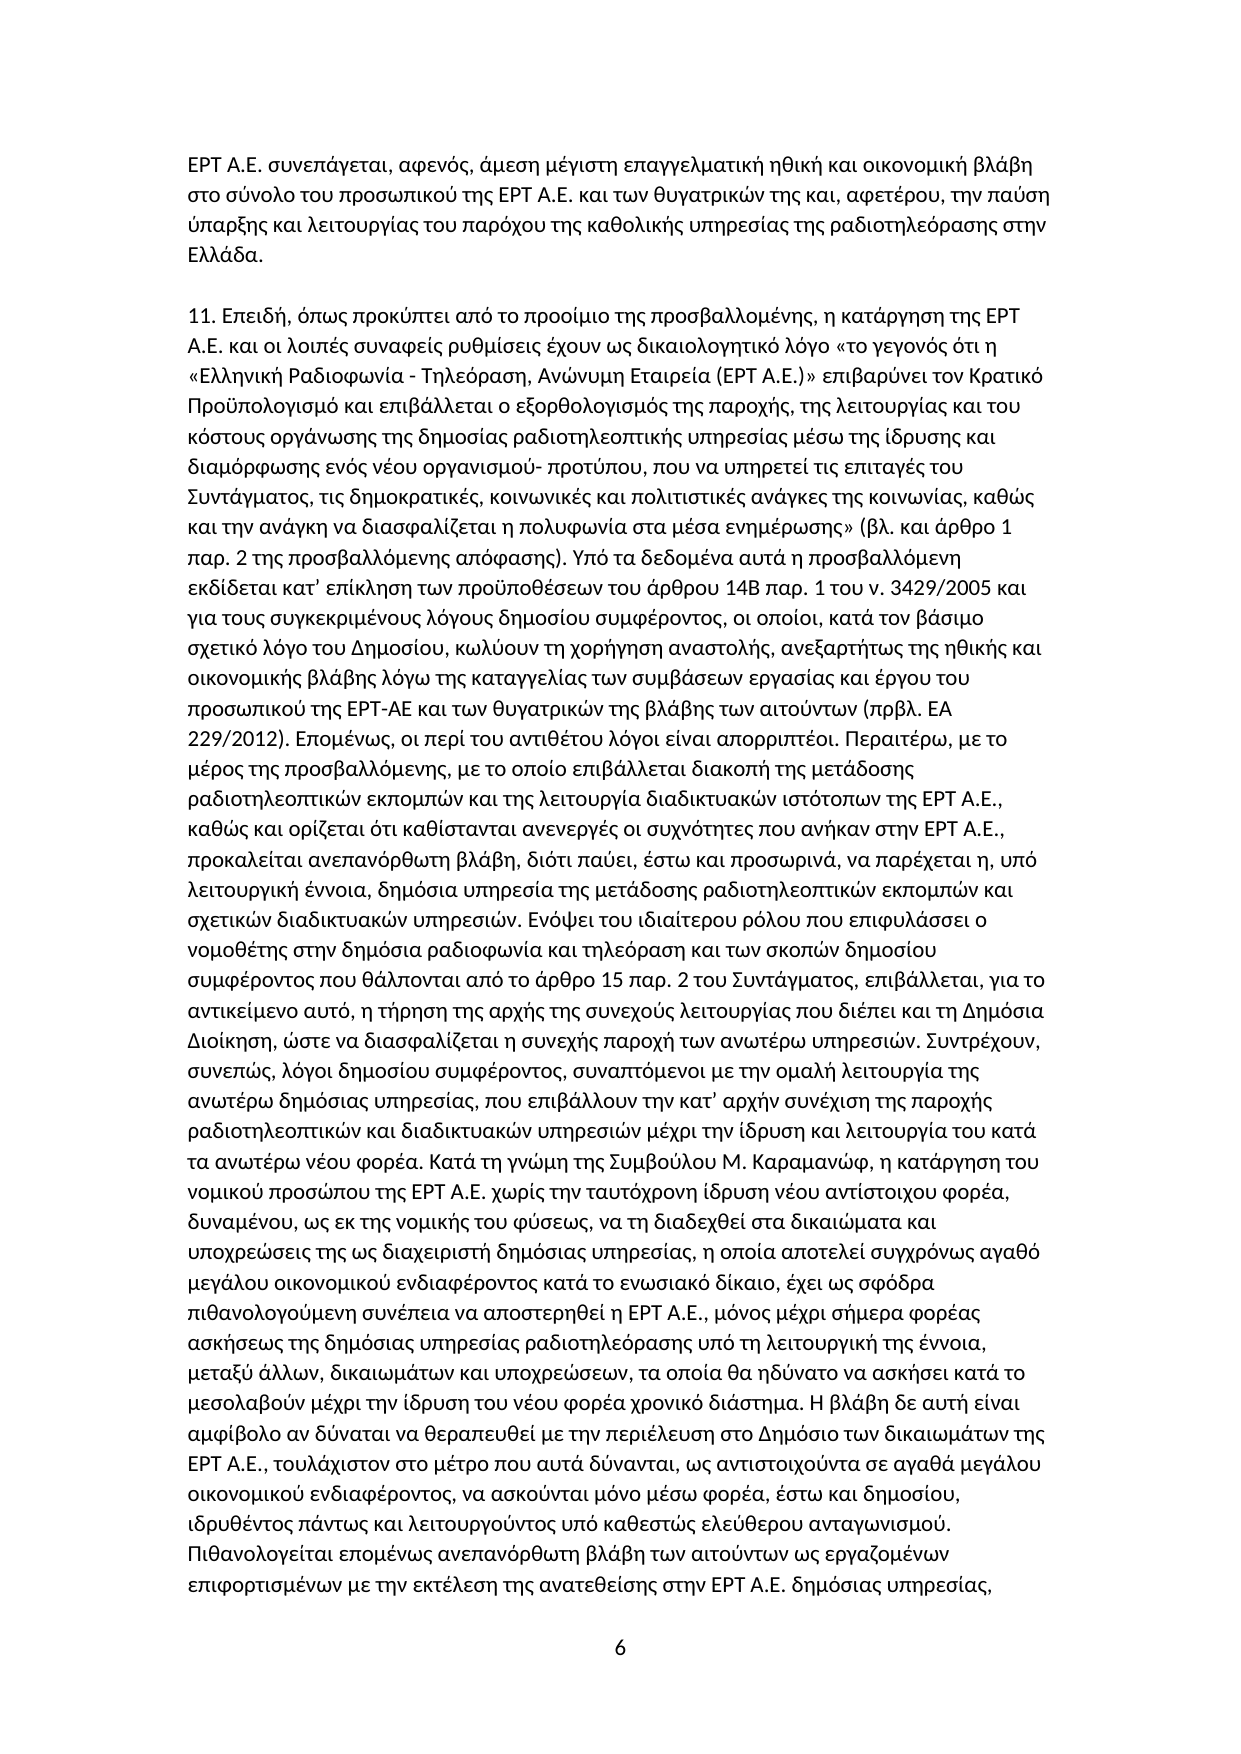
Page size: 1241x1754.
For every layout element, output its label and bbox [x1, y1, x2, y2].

text [187, 150, 1053, 1598]
